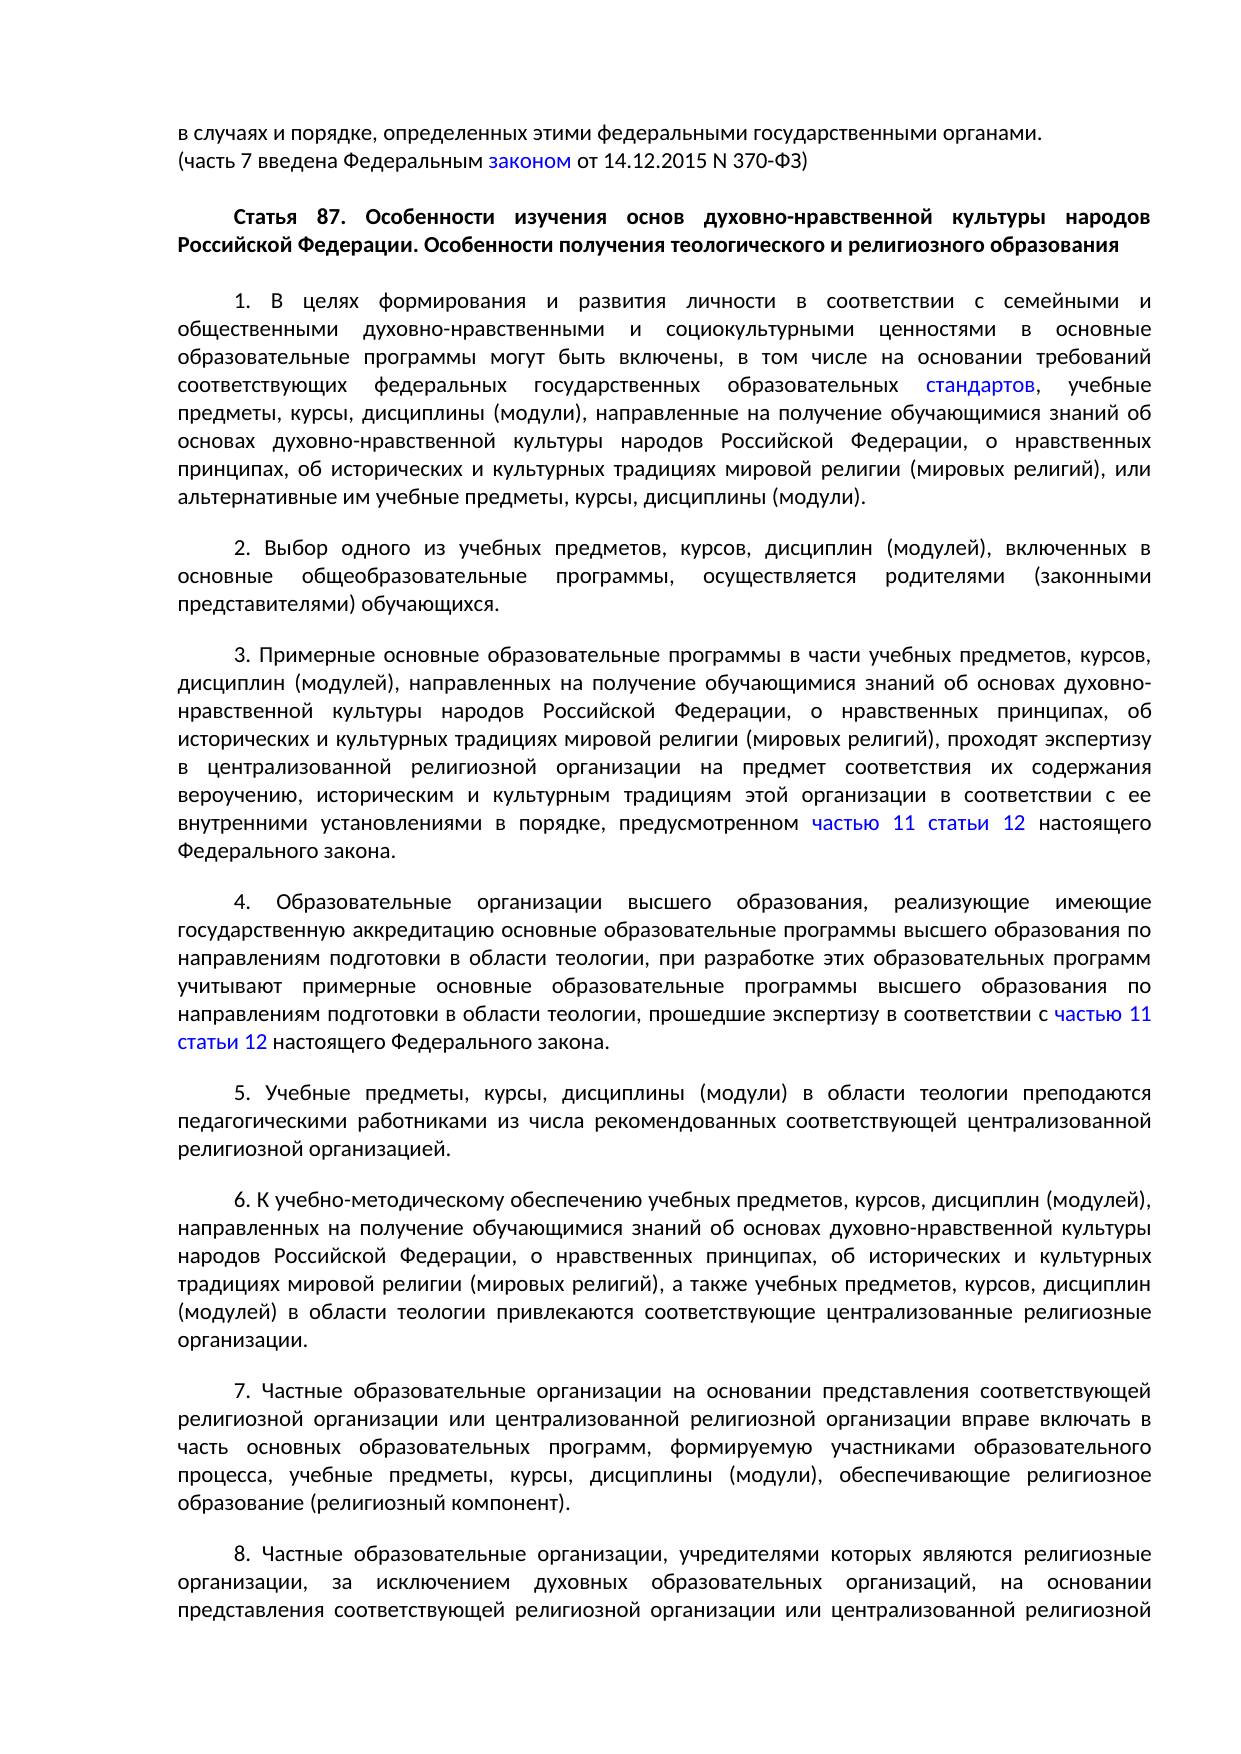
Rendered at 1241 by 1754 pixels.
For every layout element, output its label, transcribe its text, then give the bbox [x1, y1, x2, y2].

text 5. Учебные предметы, курсы, дисциплины (модули) в области теологии преподаются педагогическими работниками из числа рекомендованных соответствующей централизованной религиозной организацией. [177, 1078, 1152, 1162]
text 4. Образовательные организации высшего образования, реализующие имеющие государственную аккредитацию основные образовательные программы высшего образования по направлениям подготовки в области теологии, при разработке этих образовательных программ учитывают примерные основные образовательные программы высшего образования по направлениям подготовки в области теологии, прошедшие экспертизу в соответствии с частью 11 статьи 12 настоящего Федерального закона. [177, 887, 1152, 1056]
text 2. Выбор одного из учебных предметов, курсов, дисциплин (модулей), включенных в основные общеобразовательные программы, осуществляется родителями (законными представителями) обучающихся. [177, 533, 1152, 617]
text 7. Частные образовательные организации на основании представления соответствующей религиозной организации или централизованной религиозной организации вправе включать в часть основных образовательных программ, формируемую участниками образовательного процесса, учебные предметы, курсы, дисциплины (модули), обеспечивающие религиозное образование (религиозный компонент). [177, 1376, 1152, 1517]
title Статья 87. Особенности изучения основ духовно-нравственной культуры народов Российской Федерации. Особенности получения теологического и религиозного образования [177, 202, 1152, 258]
text 3. Примерные основные образовательные программы в части учебных предметов, курсов, дисциплин (модулей), направленных на получение обучающимися знаний об основах духовно-нравственной культуры народов Российской Федерации, о нравственных принципах, об исторических и культурных традициях мировой религии (мировых религий), проходят экспертизу в централизованной религиозной организации на предмет соответствия их содержания вероучению, историческим и культурным традициям этой организации в соответствии с ее внутренними установлениями в порядке, предусмотренном частью 11 статьи 12 настоящего Федерального закона. [177, 640, 1152, 864]
text 6. К учебно-методическому обеспечению учебных предметов, курсов, дисциплин (модулей), направленных на получение обучающимися знаний об основах духовно-нравственной культуры народов Российской Федерации, о нравственных принципах, об исторических и культурных традициях мировой религии (мировых религий), а также учебных предметов, курсов, дисциплин (модулей) в области теологии привлекаются соответствующие централизованные религиозные организации. [177, 1185, 1152, 1353]
text 1. В целях формирования и развития личности в соответствии с семейными и общественными духовно-нравственными и социокультурными ценностями в основные образовательные программы могут быть включены, в том числе на основании требований соответствующих федеральных государственных образовательных стандартов, учебные предметы, курсы, дисциплины (модули), направленные на получение обучающимися знаний об основах духовно-нравственной культуры народов Российской Федерации, о нравственных принципах, об исторических и культурных традициях мировой религии (мировых религий), или альтернативные им учебные предметы, курсы, дисциплины (модули). [177, 286, 1152, 510]
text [177, 1539, 1152, 1623]
text (часть 7 введена Федеральным законом от 14.12.2015 N 370-ФЗ) [177, 146, 1152, 174]
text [177, 118, 1152, 146]
